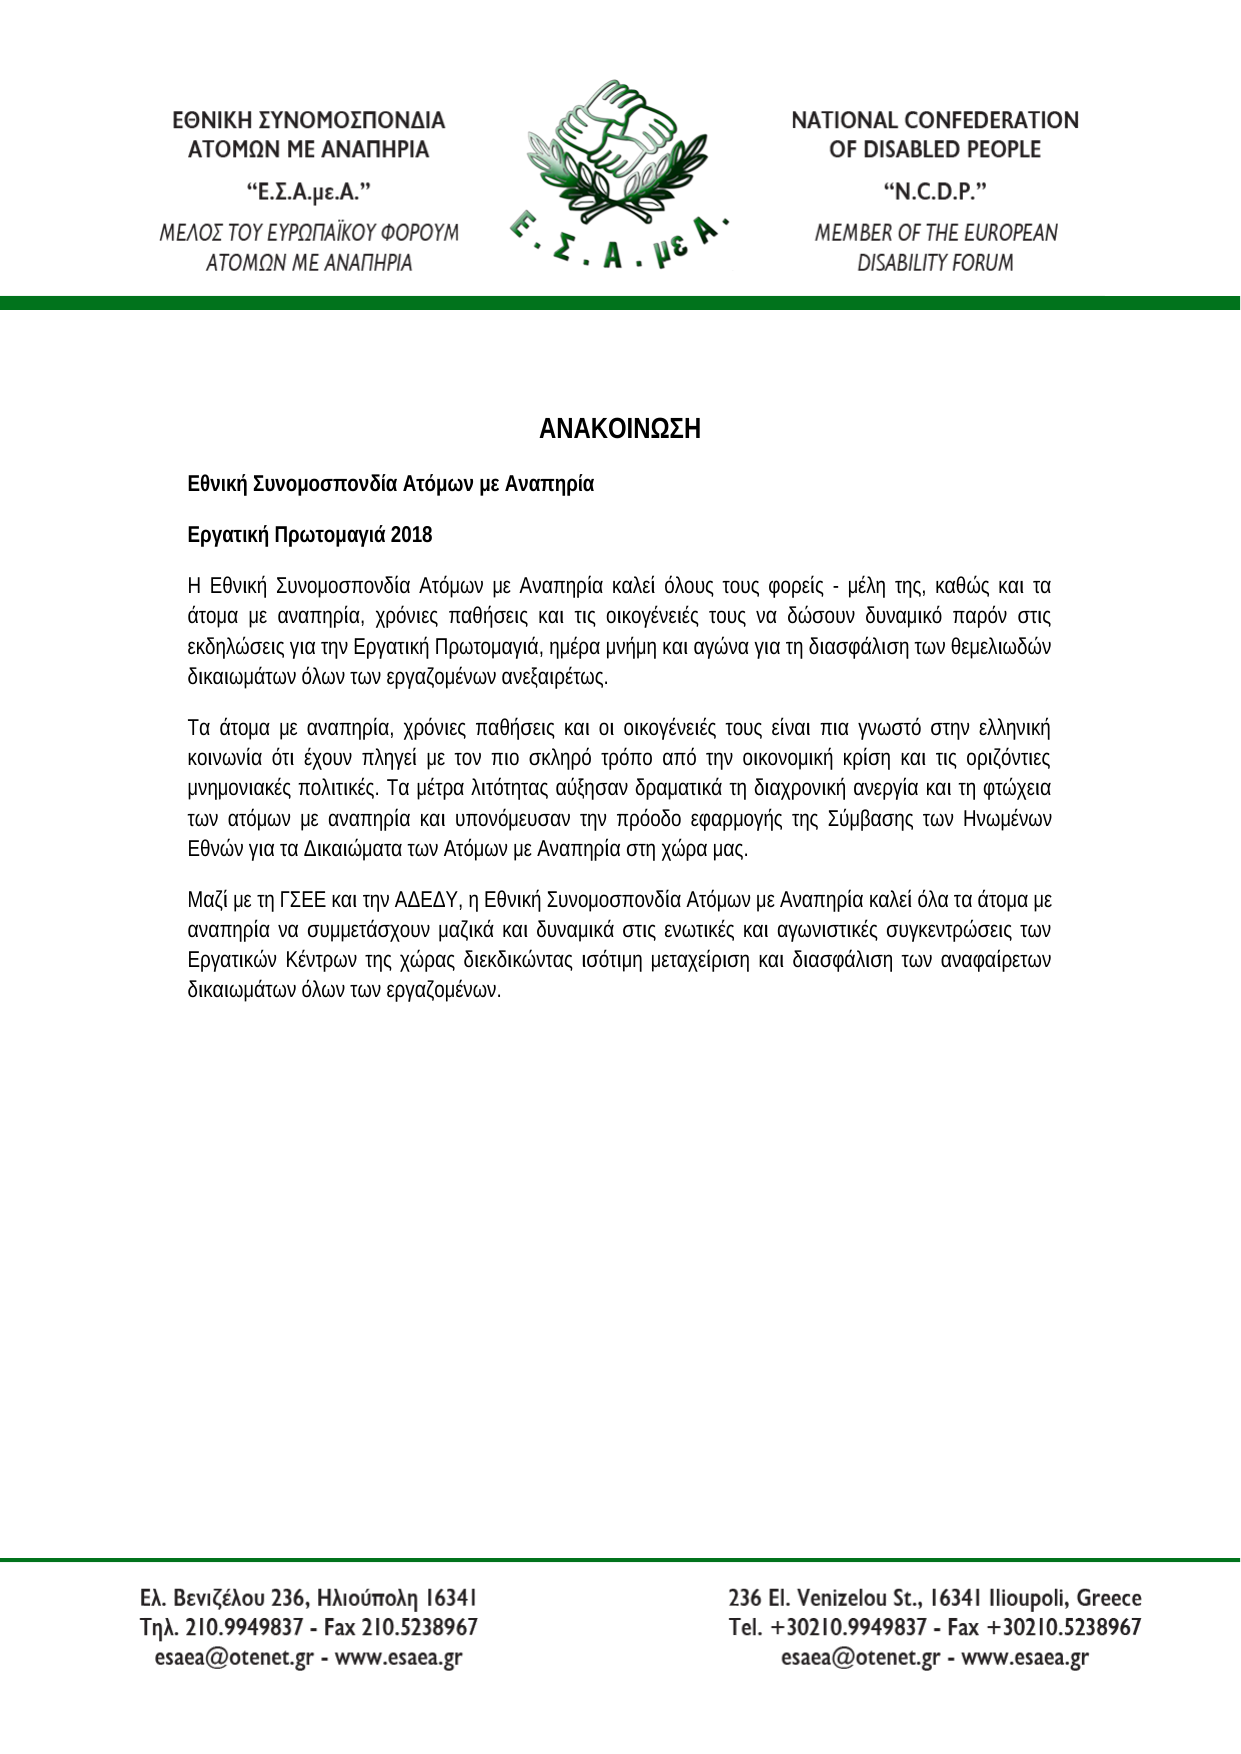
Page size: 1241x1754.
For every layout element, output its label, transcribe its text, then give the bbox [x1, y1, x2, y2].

picture [0, 73, 1241, 310]
text Εθνική Συνομοσπονδία Ατόμων με Αναπηρία [187, 470, 1053, 496]
text Τα άτομα με αναπηρία, χρόνιες παθήσεις και οι οικογένειές τους είναι πια γνωστό στην ελληνική κοινωνία ότι έχουν πληγεί με τον πιο σκληρό τρόπο από την οικονομική κρίση και τις οριζόντιες μνημονιακές πολιτικές. Τα μέτρα λιτότητας αύξησαν δραματικά τη διαχρονική ανεργία και τη φτώχεια των ατόμων με αναπηρία και υπονόμευσαν την πρόοδο εφαρμογής της Σύμβασης των Ηνωμένων Εθνών για τα Δικαιώματα των Ατόμων με Αναπηρία στη χώρα μας. [187, 714, 1053, 861]
text Η Εθνική Συνομοσπονδία Ατόμων με Αναπηρία καλεί όλους τους φορείς - μέλη της, καθώς και τα άτομα με αναπηρία, χρόνιες παθήσεις και τις οικογένειές τους να δώσουν δυναμικό παρόν στις εκδηλώσεις για την Εργατική Πρωτομαγιά, ημέρα μνήμη και αγώνα για τη διασφάλιση των θεμελιωδών δικαιωμάτων όλων των εργαζομένων ανεξαιρέτως. [187, 572, 1053, 689]
text Μαζί με τη ΓΣΕΕ και την ΑΔΕΔΥ, η Εθνική Συνομοσπονδία Ατόμων με Αναπηρία καλεί όλα τα άτομα με αναπηρία να συμμετάσχουν μαζικά και δυναμικά στις ενωτικές και αγωνιστικές συγκεντρώσεις των Εργατικών Κέντρων της χώρας διεκδικώντας ισότιμη μεταχείριση και διασφάλιση των αναφαίρετων δικαιωμάτων όλων των εργαζομένων. [187, 886, 1053, 1003]
picture [0, 1558, 1241, 1681]
text ΑΝΑΚΟΙΝΩΣΗ [187, 411, 1053, 444]
text Εργατική Πρωτομαγιά 2018 [187, 521, 1053, 547]
